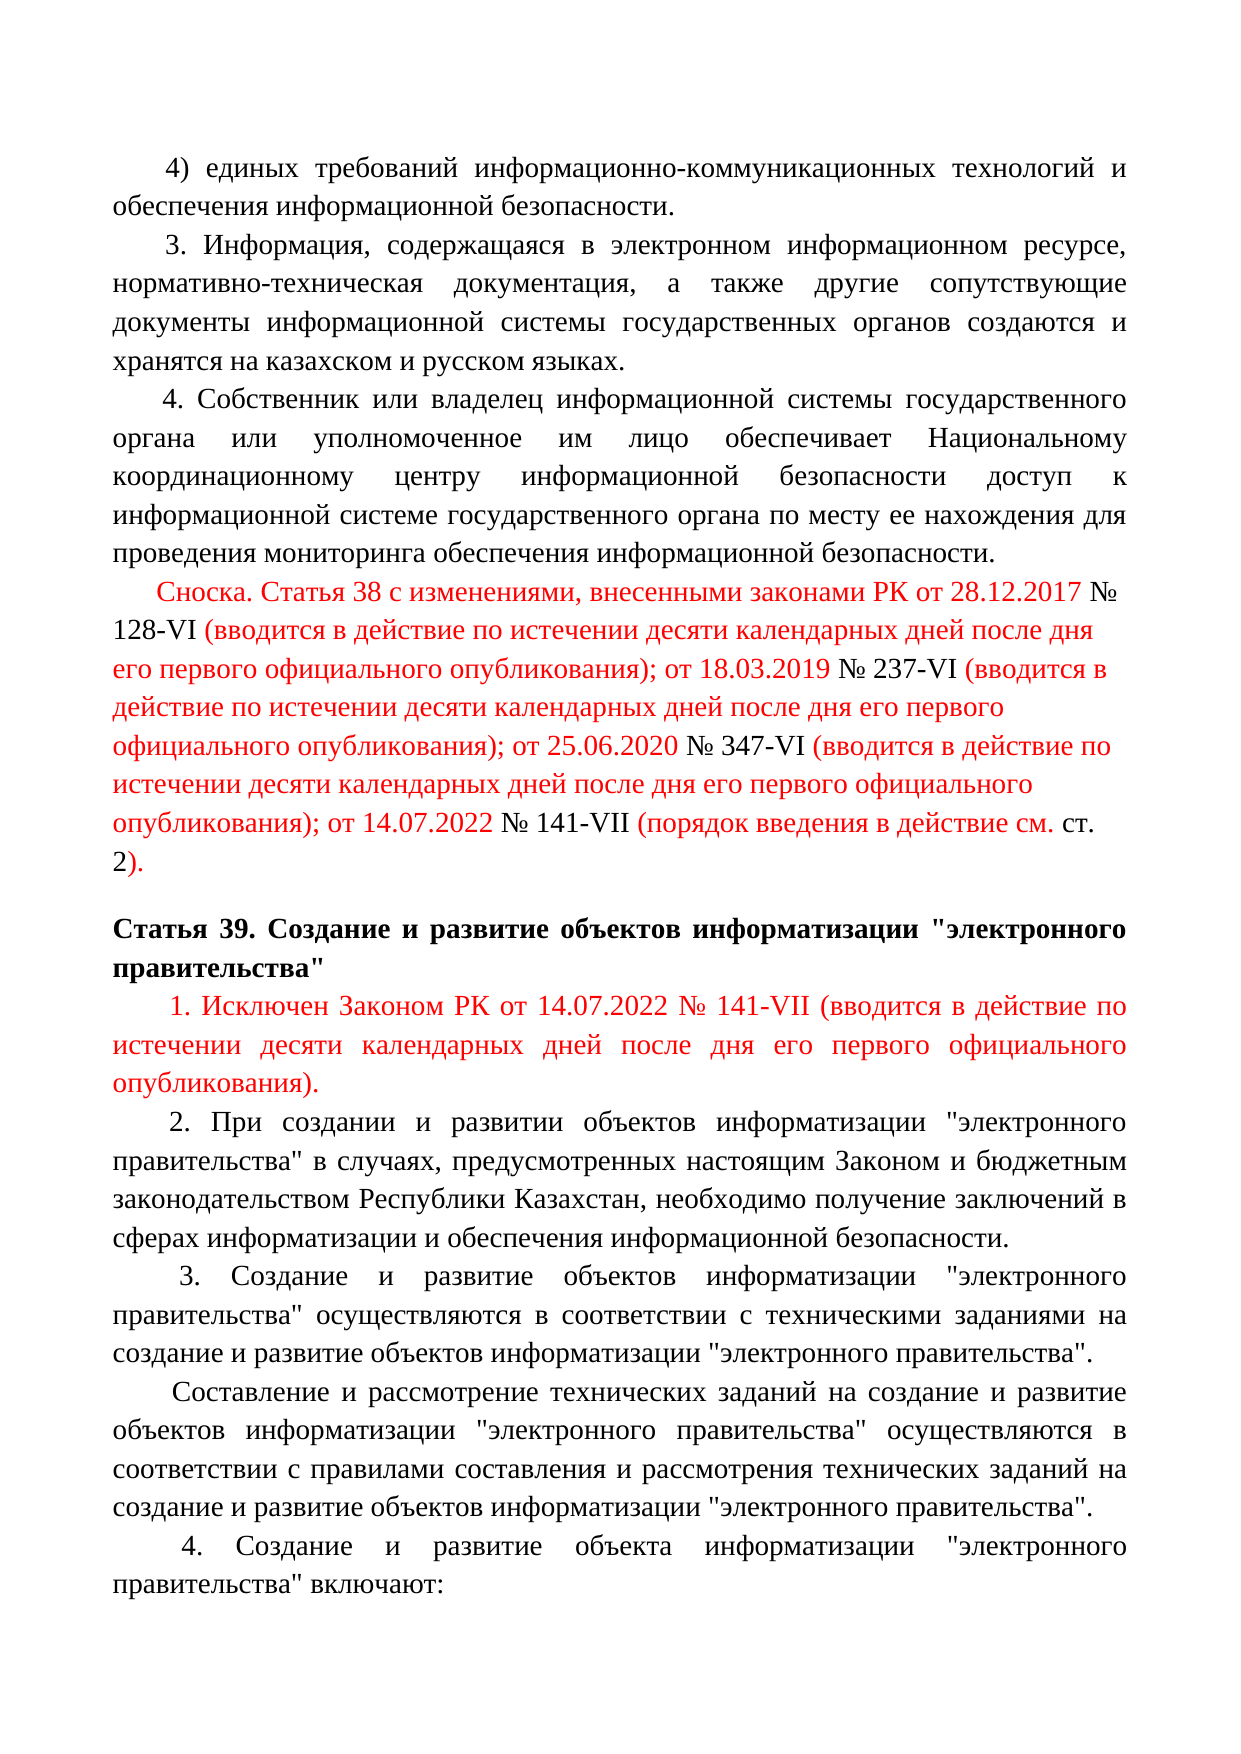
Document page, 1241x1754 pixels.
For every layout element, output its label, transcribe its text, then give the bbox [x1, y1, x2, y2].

text 3. Информация, содержащаяся в электронном информационном ресурсе, нормативно-техническая документация, а также другие сопутствующие документы информационной системы государственных органов создаются и хранятся на казахском и русском языках. [112, 227, 1128, 376]
text Статья 39. Создание и развитие объектов информатизации "электронного правительства" [112, 911, 1128, 983]
text 4) единых требований информационно-коммуникационных технологий и обеспечения информационной безопасности. [112, 150, 1128, 222]
text 4. Собственник или владелец информационной системы государственного органа или уполномоченное им лицо обеспечивает Национальному координационному центру информационной безопасности доступ к информационной системе государственного органа по месту ее нахождения для проведения мониторинга обеспечения информационной безопасности. [112, 381, 1128, 569]
text 2. При создании и развитии объектов информатизации "электронного правительства" в случаях, предусмотренных настоящим Законом и бюджетным законодательством Республики Казахстан, необходимо получение заключений в сферах информатизации и обеспечения информационной безопасности. [112, 1104, 1128, 1253]
text Составление и рассмотрение технических заданий на создание и развитие объектов информатизации "электронного правительства" осуществляются в соответствии с правилами составления и рассмотрения технических заданий на создание и развитие объектов информатизации "электронного правительства". [112, 1374, 1128, 1523]
text Сноска. Статья 38 с изменениями, внесенными законами РК от 28.12.2017 № 128-VI (вводится в действие по истечении десяти календарных дней после дня его первого официального опубликования); от 18.03.2019 № 237-VI (вводится в действие по истечении десяти календарных дней после дня его первого официального опубликования); от 25.06.2020 № 347-VI (вводится в действие по истечении десяти календарных дней после дня его первого официального опубликования); от 14.07.2022 № 141-VII (порядок введения в действие см. ст. 2). [112, 574, 1128, 907]
text 3. Создание и развитие объектов информатизации "электронного правительства" осуществляются в соответствии с техническими заданиями на создание и развитие объектов информатизации "электронного правительства". [112, 1258, 1128, 1369]
text 4. Создание и развитие объекта информатизации "электронного правительства" включают: [112, 1528, 1128, 1600]
text 1. Исключен Законом РК от 14.07.2022 № 141-VII (вводится в действие по истечении десяти календарных дней после дня его первого официального опубликования). [112, 988, 1128, 1099]
